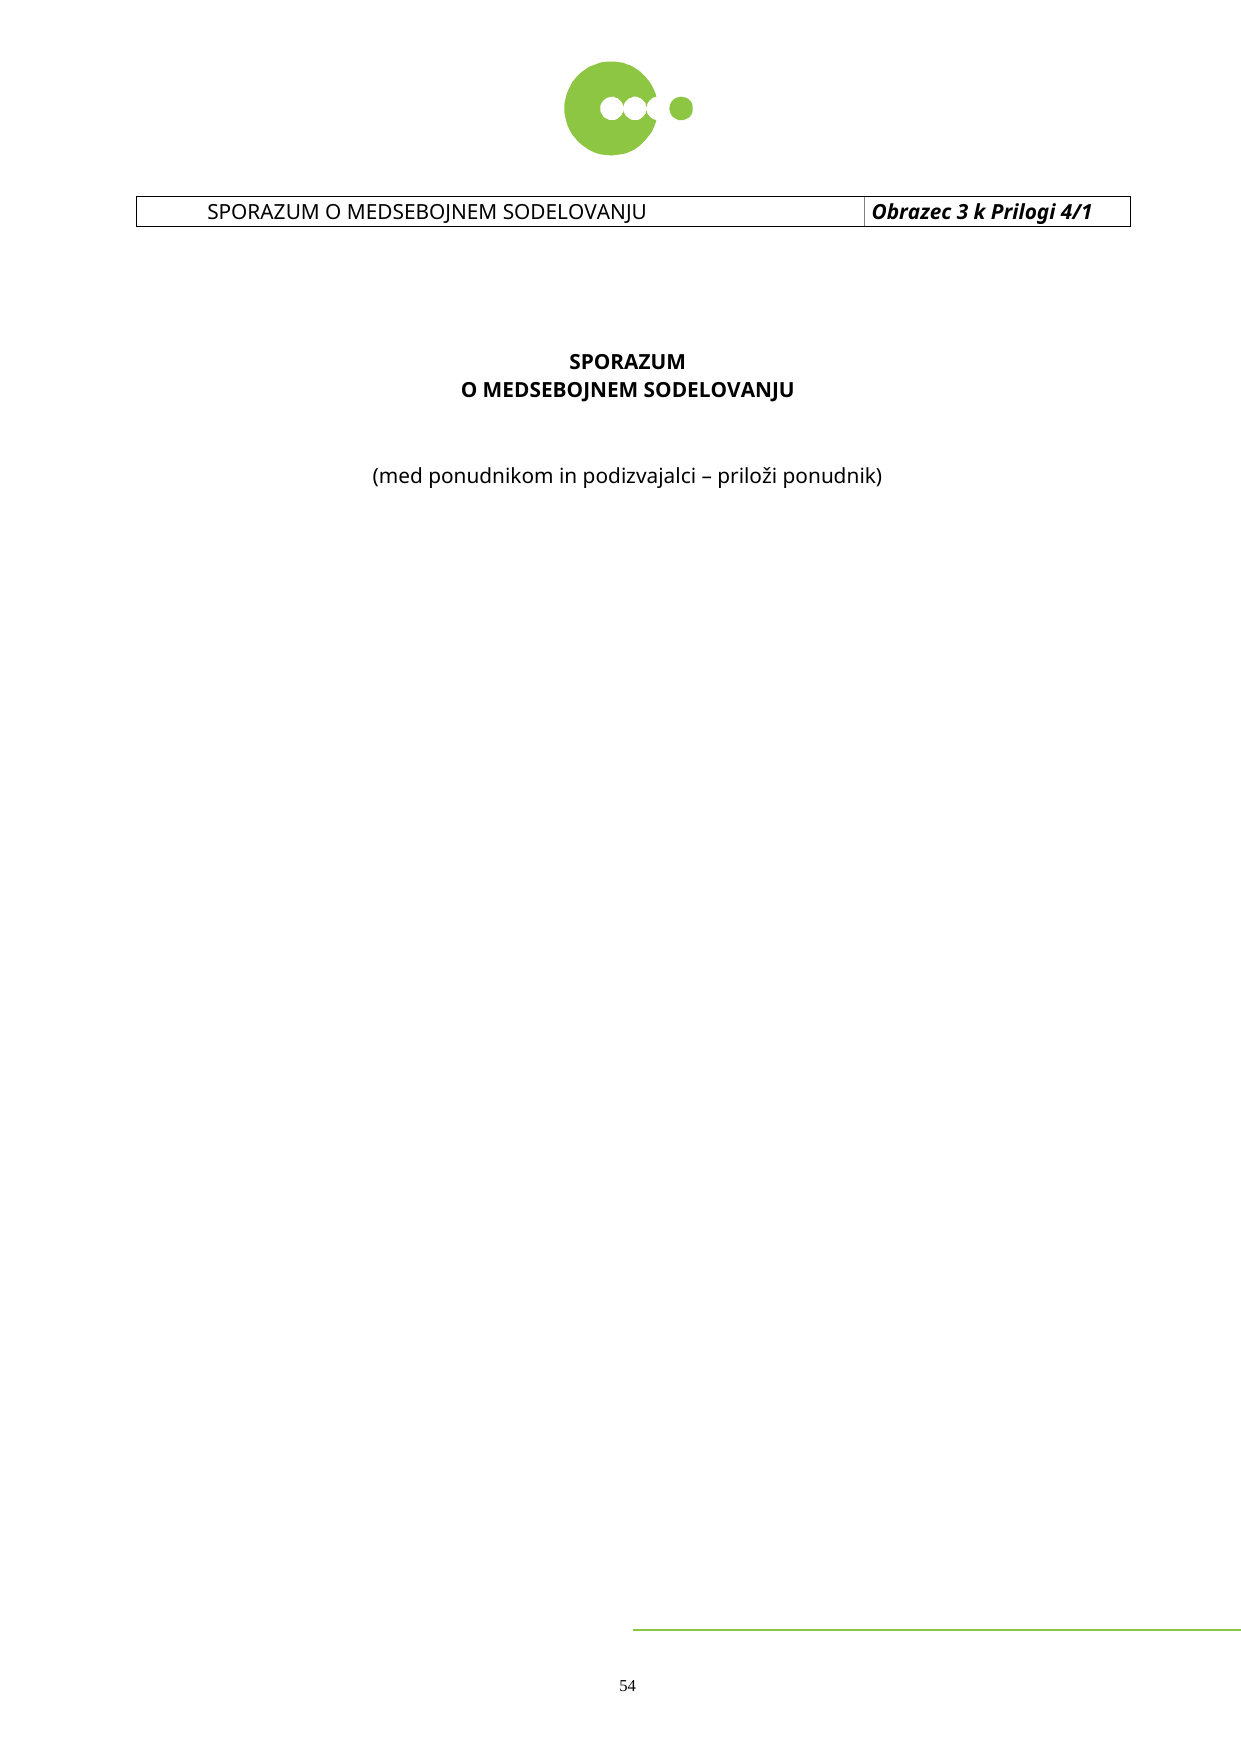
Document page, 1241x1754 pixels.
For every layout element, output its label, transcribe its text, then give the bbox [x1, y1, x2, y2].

text O MEDSEBOJNEM SODELOVANJU [133, 376, 1122, 404]
table_header SPORAZUM O MEDSEBOJNEM SODELOVANJU [200, 197, 864, 226]
table_header Obrazec 3 k Prilogi 4/1 [865, 197, 1130, 226]
table_header [137, 197, 200, 226]
text (med ponudnikom in podizvajalci – priloži ponudnik) [133, 461, 1122, 489]
text SPORAZUM [133, 347, 1122, 376]
